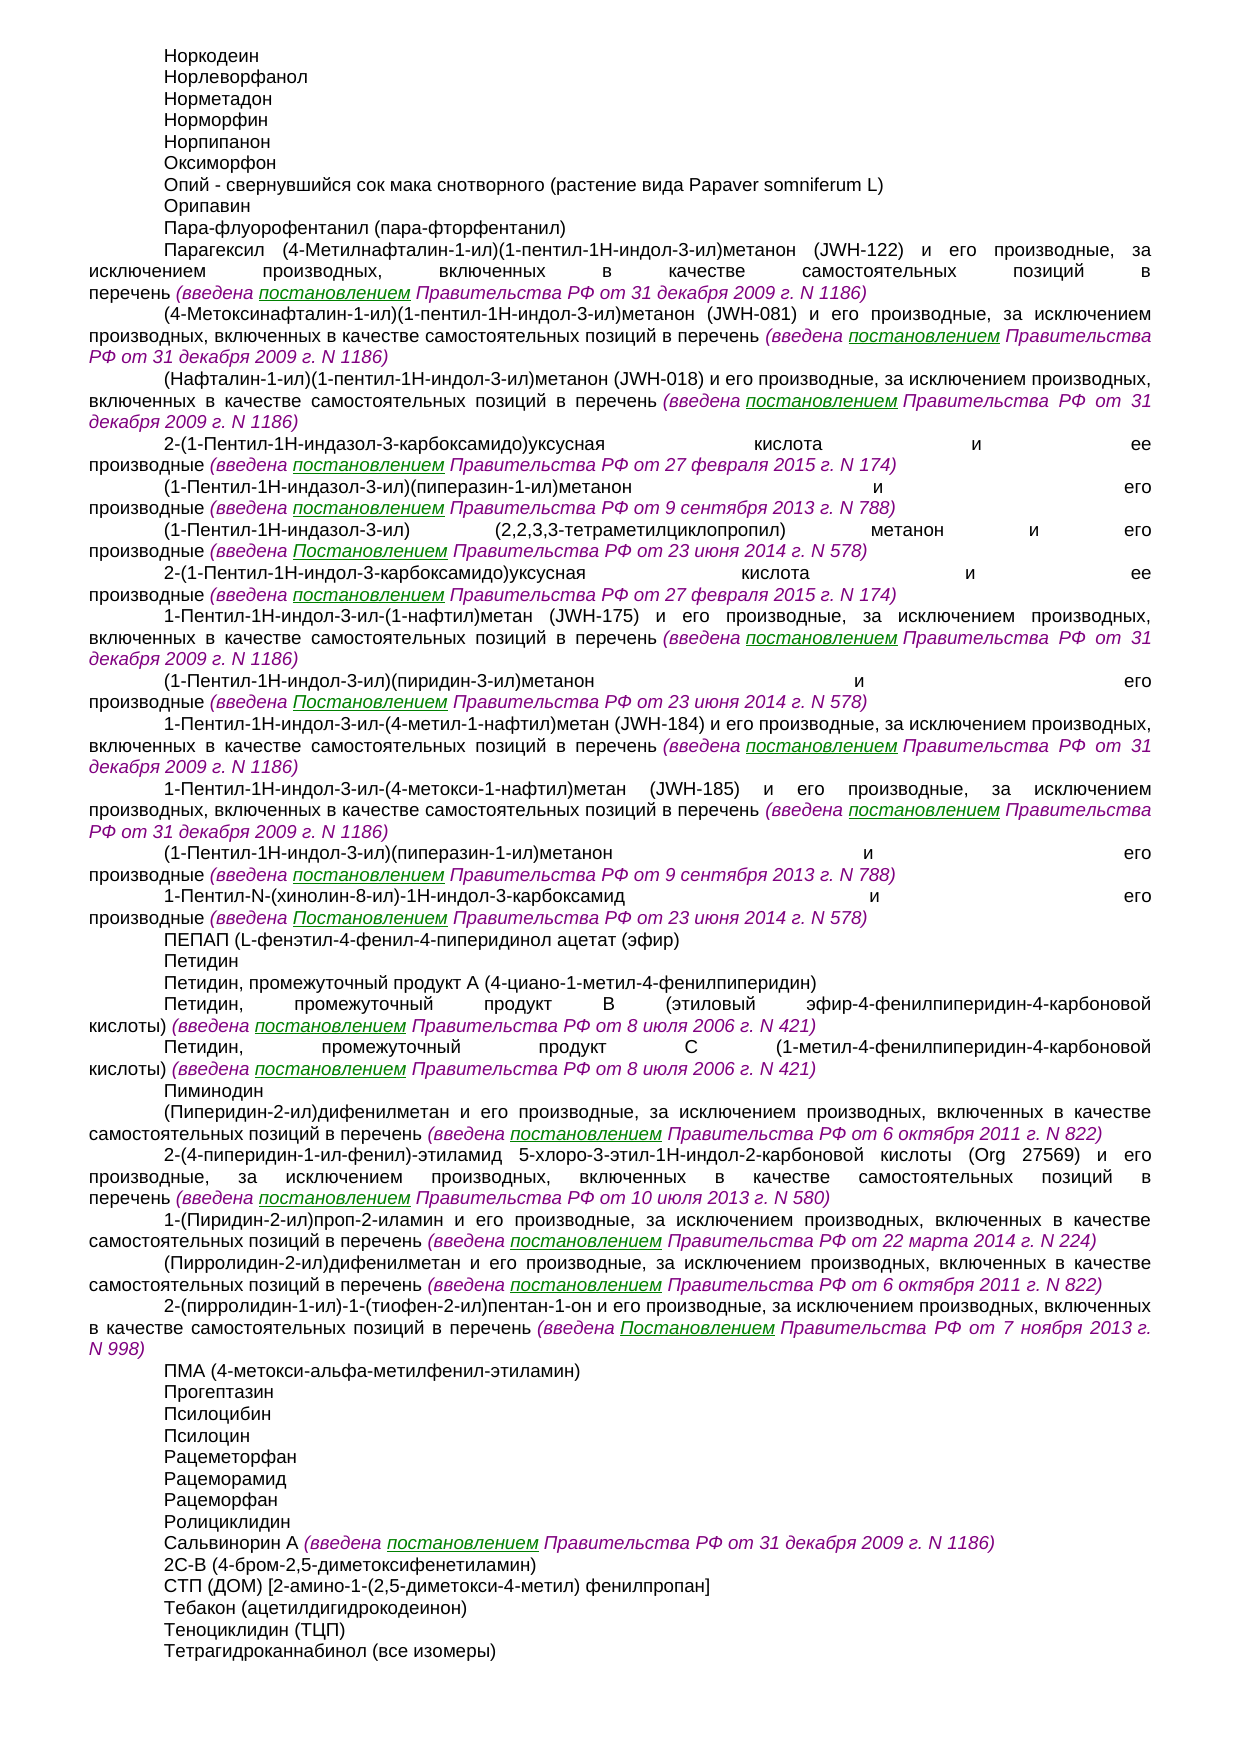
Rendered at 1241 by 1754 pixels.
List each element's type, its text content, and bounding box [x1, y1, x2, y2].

text Рацеморамид [89, 1467, 1152, 1489]
text 2С-В (4-бром-2,5-диметоксифенетиламин) [89, 1554, 1152, 1575]
text Сальвинорин А (введена постановлением Правительства РФ от 31 декабря 2009 г. N 1186) [89, 1532, 1152, 1554]
text (4-Метоксинафталин-1-ил)(1-пентил-1H-индол-3-ил)метанон (JWH-081) и его производные, за исключением производных, включенных в качестве самостоятельных позиций в перечень (введена постановлением Правительства РФ от 31 декабря 2009 г. N 1186) [89, 303, 1152, 368]
text (Пирролидин-2-ил)дифенилметан и его производные, за исключением производных, включенных в качестве самостоятельных позиций в перечень (введена постановлением Правительства РФ от 6 октября 2011 г. N 822) [89, 1252, 1152, 1295]
text 1-Пентил-1Н-индол-3-ил-(4-метокси-1-нафтил)метан (JWH-185) и его производные, за исключением производных, включенных в качестве самостоятельных позиций в перечень (введена постановлением Правительства РФ от 31 декабря 2009 г. N 1186) [89, 777, 1152, 842]
text Тетрагидроканнабинол (все изомеры) [89, 1640, 1152, 1662]
text Пара-флуорофентанил (пара-фторфентанил) [89, 217, 1152, 238]
text 1-Пентил-N-(хинолин-8-ил)-1H-индол-3-карбоксамид и его производные (введена Постановлением Правительства РФ от 23 июня 2014 г. N 578) [89, 885, 1152, 928]
text Тебакон (ацетилдигидрокодеинон) [89, 1597, 1152, 1618]
text Прогептазин [89, 1381, 1152, 1403]
text Норлеворфанол [89, 66, 1152, 87]
text Норкодеин [89, 44, 1152, 66]
text (1-Пентил-1Н-индол-3-ил)(пиперазин-1-ил)метанон и его производные (введена постановлением Правительства РФ от 9 сентября 2013 г. N 788) [89, 842, 1152, 885]
text 2-(пирролидин-1-ил)-1-(тиофен-2-ил)пентан-1-он и его производные, за исключением производных, включенных в качестве самостоятельных позиций в перечень (введена Постановлением Правительства РФ от 7 ноября 2013 г. N 998) [89, 1295, 1152, 1360]
text ПМА (4-метокси-альфа-метилфенил-этиламин) [89, 1360, 1152, 1381]
text 1-Пентил-1Н-индол-3-ил-(1-нафтил)метан (JWH-175) и его производные, за исключением производных, включенных в качестве самостоятельных позиций в перечень (введена постановлением Правительства РФ от 31 декабря 2009 г. N 1186) [89, 605, 1152, 670]
text Оксиморфон [89, 152, 1152, 174]
text СТП (ДОМ) [2-амино-1-(2,5-диметокси-4-метил) фенилпропан] [89, 1575, 1152, 1597]
text Петидин, промежуточный продукт С (1-метил-4-фенилпиперидин-4-карбоновой кислоты) (введена постановлением Правительства РФ от 8 июля 2006 г. N 421) [89, 1036, 1152, 1079]
text Опий - свернувшийся сок мака снотворного (растение вида Papaver somniferum L) [89, 174, 1152, 195]
text Псилоцибин [89, 1403, 1152, 1424]
text Норпипанон [89, 131, 1152, 152]
text Норморфин [89, 109, 1152, 131]
text 2-(1-Пентил-1Н-индол-3-карбоксамидо)уксусная кислота и ее производные (введена постановлением Правительства РФ от 27 февраля 2015 г. N 174) [89, 562, 1152, 605]
text Ролициклидин [89, 1511, 1152, 1532]
text Петидин, промежуточный продукт А (4-циано-1-метил-4-фенилпиперидин) [89, 972, 1152, 993]
text ПЕПАП (L-фенэтил-4-фенил-4-пиперидинол ацетат (эфир) [89, 928, 1152, 950]
text Парагексил (4-Метилнафталин-1-ил)(1-пентил-1H-индол-3-ил)метанон (JWH-122) и его производные, за исключением производных, включенных в качестве самостоятельных позиций в перечень (введена постановлением Правительства РФ от 31 декабря 2009 г. N 1186) [89, 238, 1152, 303]
text Рацеморфан [89, 1489, 1152, 1511]
text (1-Пентил-1H-индазол-3-ил) (2,2,3,3-тетраметилциклопропил) метанон и его производные (введена Постановлением Правительства РФ от 23 июня 2014 г. N 578) [89, 519, 1152, 562]
text (1-Пентил-1Н-индазол-3-ил)(пиперазин-1-ил)метанон и его производные (введена постановлением Правительства РФ от 9 сентября 2013 г. N 788) [89, 476, 1152, 519]
text Теноциклидин (ТЦП) [89, 1618, 1152, 1640]
text Норметадон [89, 87, 1152, 109]
text (1-Пентил-1H-индол-3-ил)(пиридин-3-ил)метанон и его производные (введена Постановлением Правительства РФ от 23 июня 2014 г. N 578) [89, 670, 1152, 713]
text (Нафталин-1-ил)(1-пентил-1H-индол-3-ил)метанон (JWH-018) и его производные, за исключением производных, включенных в качестве самостоятельных позиций в перечень (введена постановлением Правительства РФ от 31 декабря 2009 г. N 1186) [89, 368, 1152, 432]
text 1-(Пиридин-2-ил)проп-2-иламин и его производные, за исключением производных, включенных в качестве самостоятельных позиций в перечень (введена постановлением Правительства РФ от 22 марта 2014 г. N 224) [89, 1209, 1152, 1252]
text Петидин [89, 950, 1152, 972]
text 2-(1-Пентил-1Н-индазол-3-карбоксамидо)уксусная кислота и ее производные (введена постановлением Правительства РФ от 27 февраля 2015 г. N 174) [89, 432, 1152, 476]
text 2-(4-пиперидин-1-ил-фенил)-этиламид 5-хлоро-3-этил-1Н-индол-2-карбоновой кислоты (Org 27569) и его производные, за исключением производных, включенных в качестве самостоятельных позиций в перечень (введена постановлением Правительства РФ от 10 июля 2013 г. N 580) [89, 1144, 1152, 1209]
text (Пиперидин-2-ил)дифенилметан и его производные, за исключением производных, включенных в качестве самостоятельных позиций в перечень (введена постановлением Правительства РФ от 6 октября 2011 г. N 822) [89, 1101, 1152, 1144]
text Рацеметорфан [89, 1446, 1152, 1467]
text Пиминодин [89, 1079, 1152, 1101]
text 1-Пентил-1Н-индол-3-ил-(4-метил-1-нафтил)метан (JWH-184) и его производные, за исключением производных, включенных в качестве самостоятельных позиций в перечень (введена постановлением Правительства РФ от 31 декабря 2009 г. N 1186) [89, 713, 1152, 777]
text Псилоцин [89, 1424, 1152, 1446]
text Орипавин [89, 195, 1152, 217]
text Петидин, промежуточный продукт В (этиловый эфир-4-фенилпиперидин-4-карбоновой кислоты) (введена постановлением Правительства РФ от 8 июля 2006 г. N 421) [89, 993, 1152, 1036]
